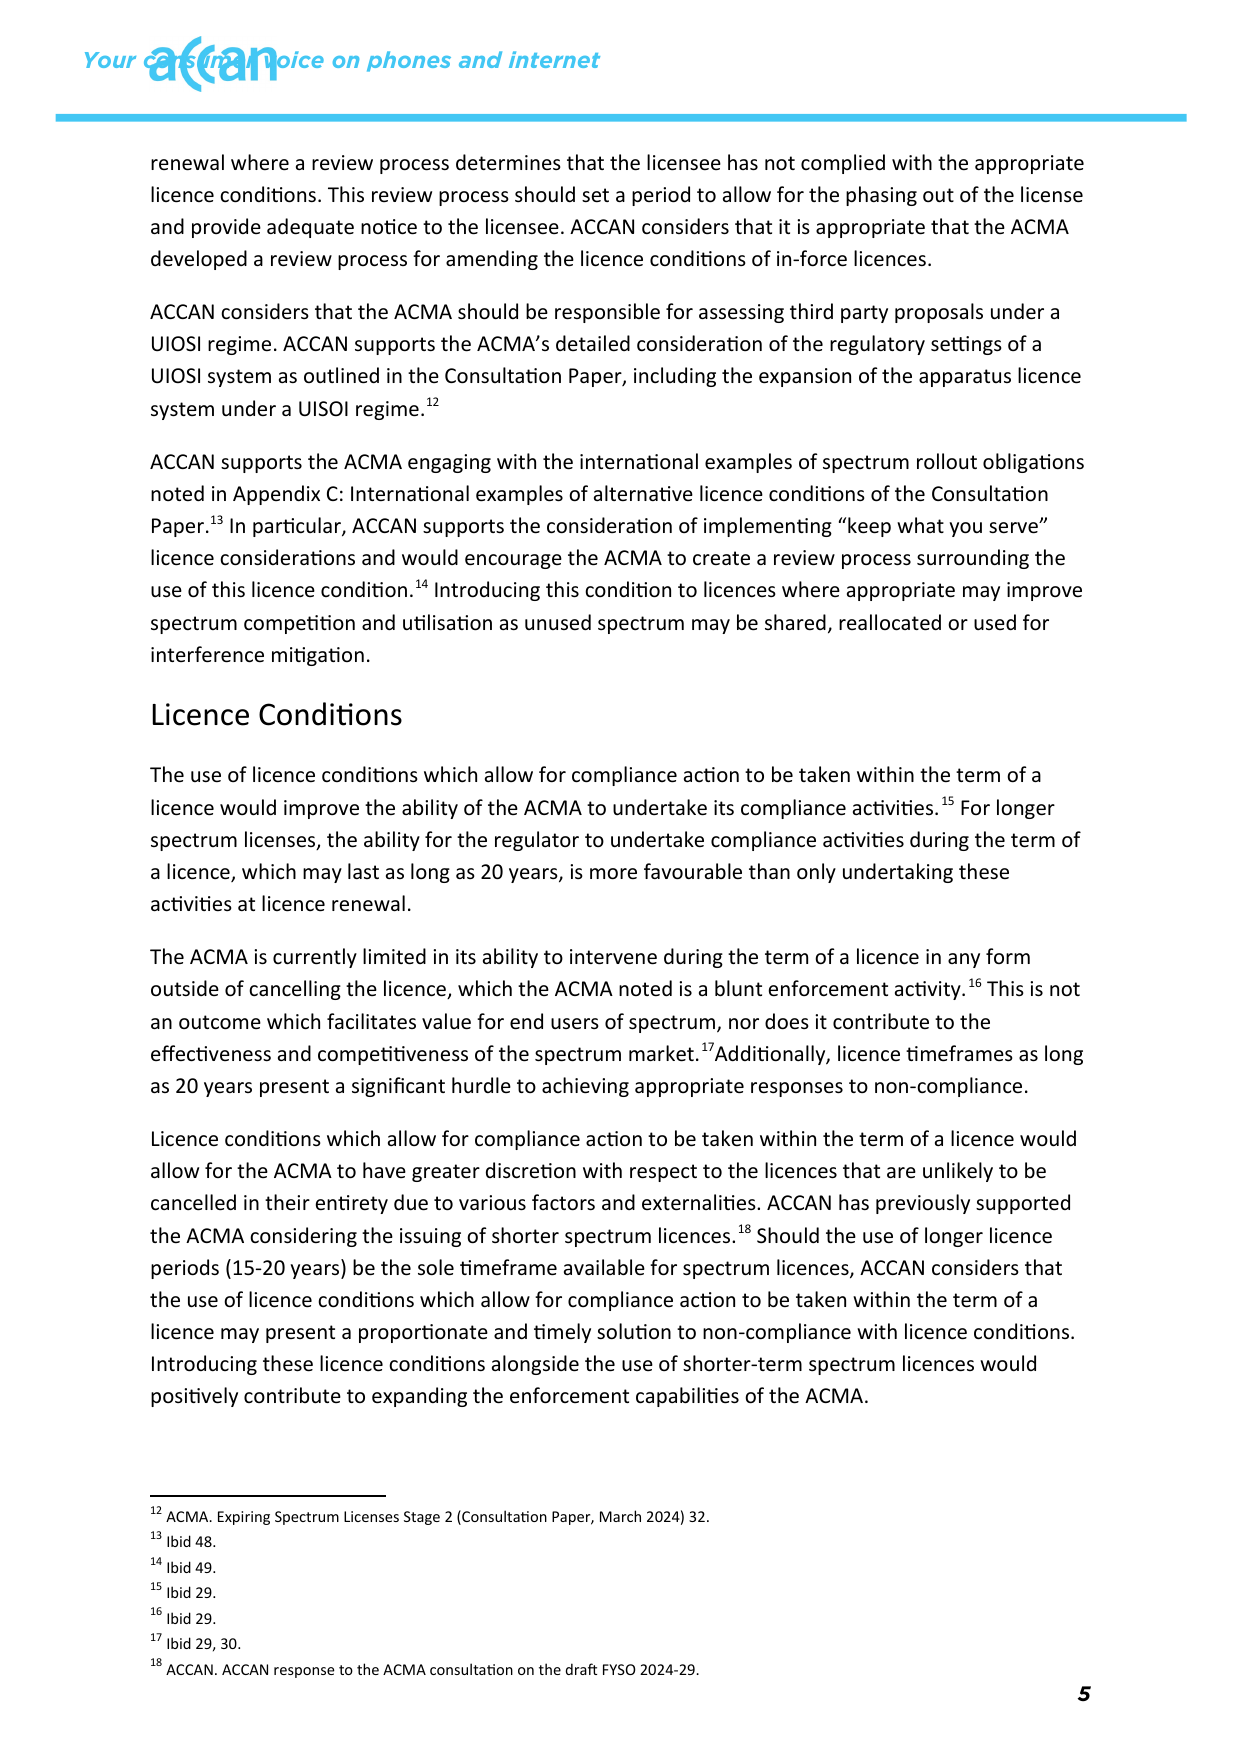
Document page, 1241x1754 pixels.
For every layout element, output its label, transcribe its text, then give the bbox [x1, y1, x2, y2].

text ACCAN supports the ACMA engaging with the international examples of spectrum rollout obligations noted in Appendix C: International examples of alternative licence conditions of the Consultation Paper. In particular, ACCAN supports the consideration of implementing “keep what you serve” licence considerations and would encourage the ACMA to create a review process surrounding the use of this licence condition. Introducing this condition to licences where appropriate may improve spectrum competition and utilisation as unused spectrum may be shared, reallocated or used for interference mitigation. [150, 447, 1090, 668]
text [150, 148, 1090, 272]
text The ACMA is currently limited in its ability to intervene during the term of a licence in any form outside of cancelling the licence, which the ACMA noted is a blunt enforcement activity. This is not an outcome which facilitates value for end users of spectrum, nor does it contribute to the effectiveness and competitiveness of the spectrum market.Additionally, licence timeframes as long as 20 years present a significant hurdle to achieving appropriate responses to non-compliance. [150, 942, 1090, 1099]
text ACCAN considers that the ACMA should be responsible for assessing third party proposals under a UIOSI regime. ACCAN supports the ACMA’s detailed consideration of the regulatory settings of a UIOSI system as outlined in the Consultation Paper, including the expansion of the apparatus licence system under a UISOI regime. [150, 297, 1090, 422]
subtitle Licence Conditions [150, 693, 1090, 734]
picture [149, 36, 277, 92]
text The use of licence conditions which allow for compliance action to be taken within the term of a licence would improve the ability of the ACMA to undertake its compliance activities. For longer spectrum licenses, the ability for the regulator to undertake compliance activities during the term of a licence, which may last as long as 20 years, is more favourable than only undertaking these activities at licence renewal. [150, 761, 1090, 917]
text Licence conditions which allow for compliance action to be taken within the term of a licence would allow for the ACMA to have greater discretion with respect to the licences that are unlikely to be cancelled in their entirety due to various factors and externalities. ACCAN has previously supported the ACMA considering the issuing of shorter spectrum licences. Should the use of longer licence periods (15-20 years) be the sole timeframe available for spectrum licences, ACCAN considers that the use of licence conditions which allow for compliance action to be taken within the term of a licence may present a proportionate and timely solution to non-compliance with licence conditions. Introducing these licence conditions alongside the use of shorter-term spectrum licences would positively contribute to expanding the enforcement capabilities of the ACMA. [150, 1124, 1090, 1410]
